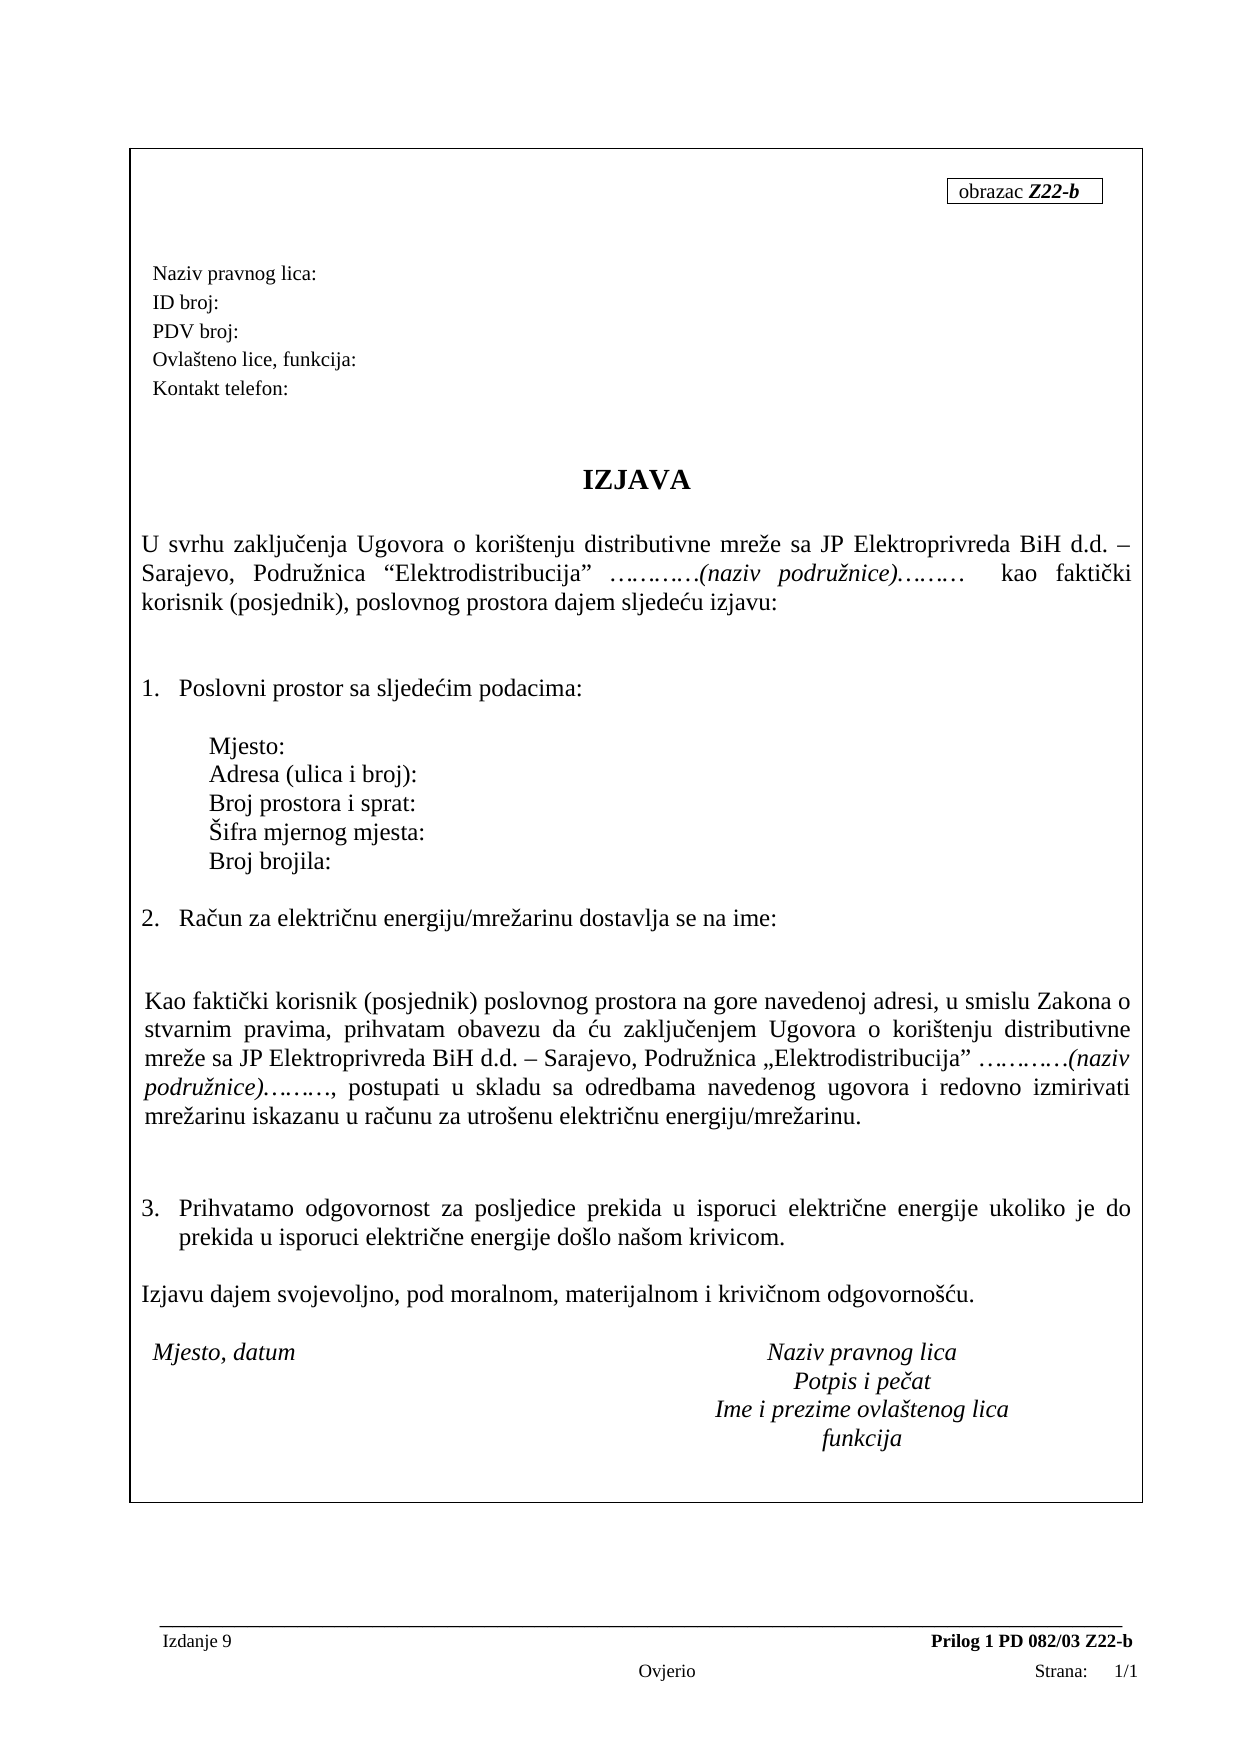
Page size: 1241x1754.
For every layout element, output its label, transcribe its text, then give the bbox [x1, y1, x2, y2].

table_header IZJAVA U svrhu zaključenja Ugovora o korištenju distributivne mreže sa JP Elektroprivreda BiH d.d. – Sarajevo, Podružnica “Elektrodistribucija” …………(naziv podružnice)……… kao faktički korisnik (posjednik), poslovnog prostora dajem sljedeću izjavu: Poslovni prostor sa sljedećim podacima: Račun za električnu energiju/mrežarinu dostavlja se na ime: Kao faktički korisnik (posjednik) poslovnog prostora na gore navedenoj adresi, u smislu Zakona o stvarnim pravima, prihvatam obavezu da ću zaključenjem Ugovora o korištenju distributivne mreže sa JP Elektroprivreda BiH d.d. – Sarajevo, Podružnica „Elektrodistribucija” …………(naziv podružnice)………, postupati u skladu sa odredbama navedenog ugovora i redovno izmirivati mrežarinu iskazanu u računu za utrošenu električnu energiju/mrežarinu. Prihvatamo odgovornost za posljedice prekida u isporuci električne energije ukoliko je do prekida u isporuci električne energije došlo našom krivicom. Izjavu dajem svojevoljno, pod moralnom, materijalnom i krivičnom odgovornošću. [131, 149, 1142, 1502]
